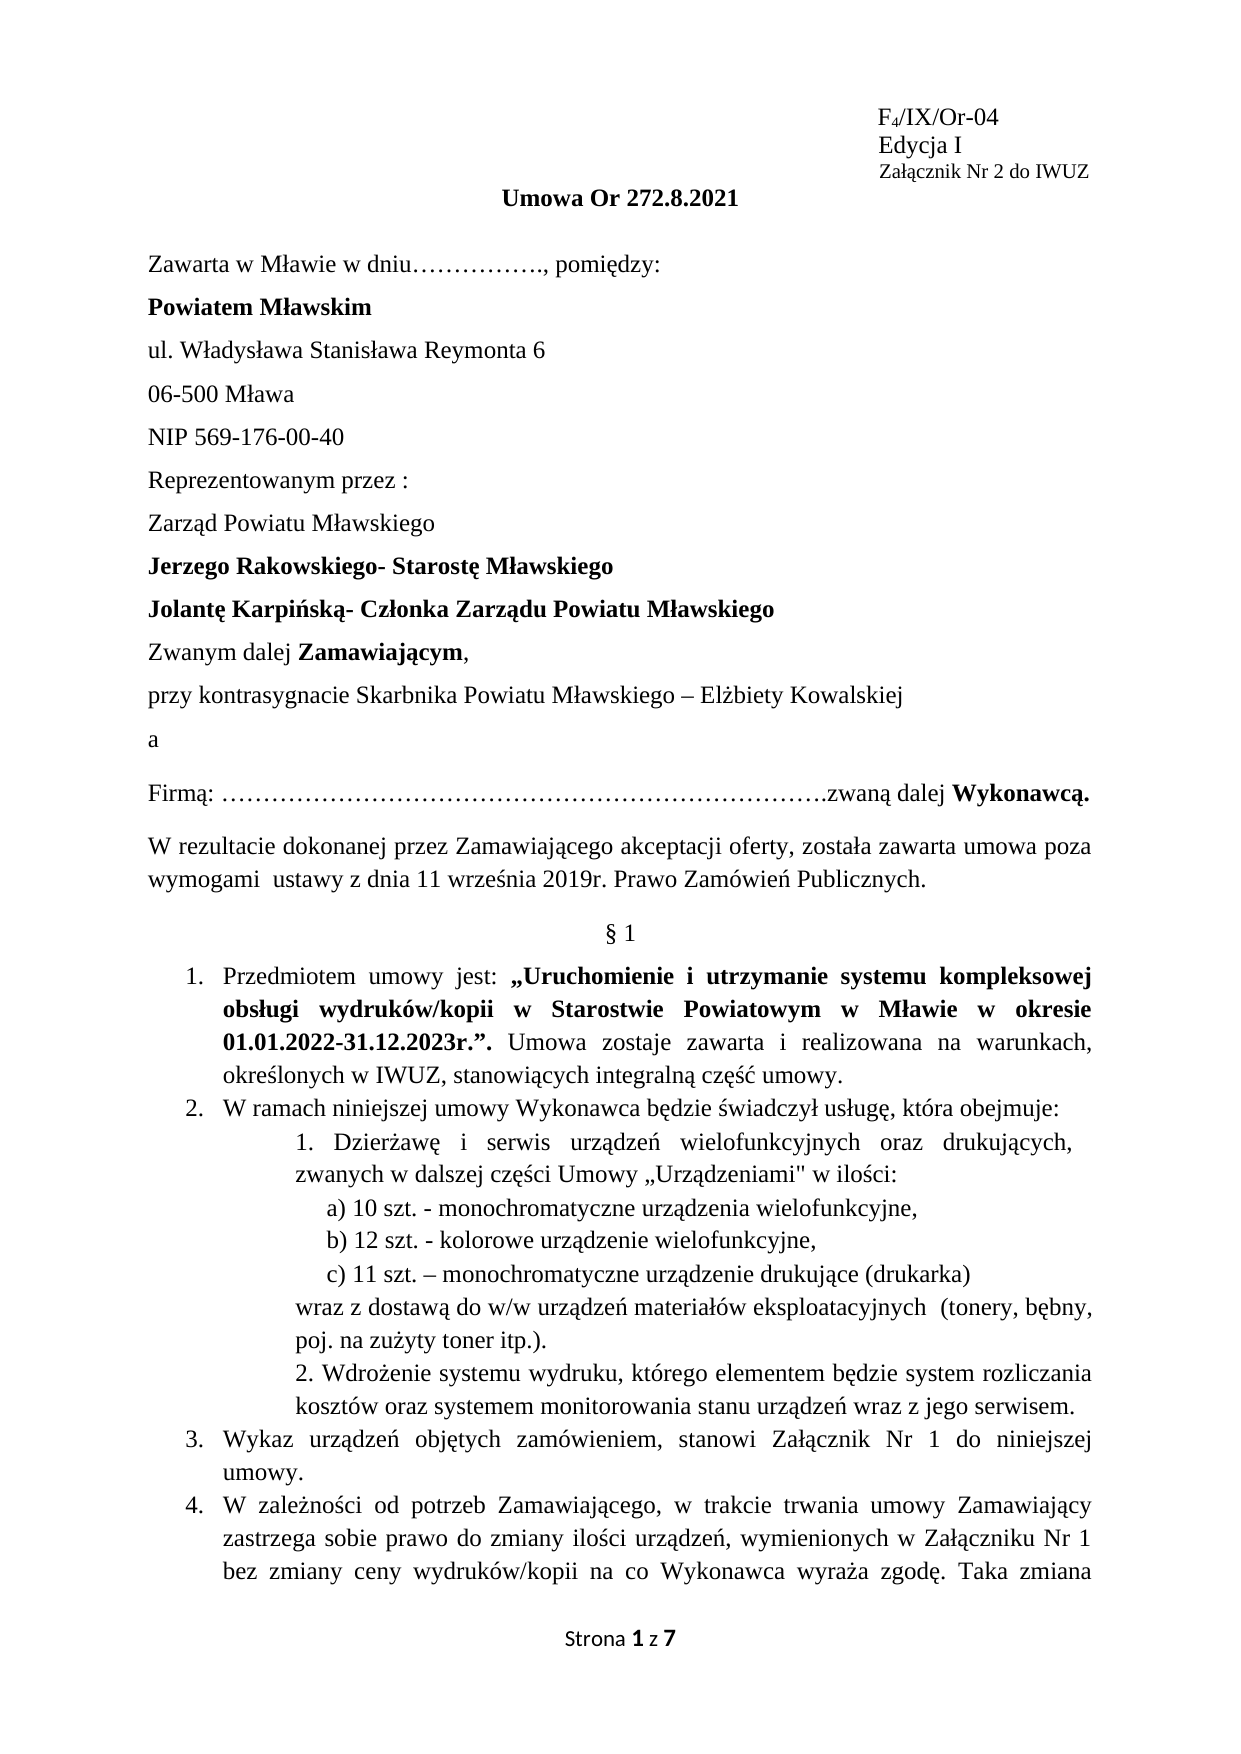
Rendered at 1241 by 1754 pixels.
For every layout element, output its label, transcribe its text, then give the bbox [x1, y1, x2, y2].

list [185, 1490, 1093, 1584]
list Wykaz urządzeń objętych zamówieniem, stanowi Załącznik Nr 1 do niniejszej umowy. [185, 1424, 1093, 1486]
text W rezultacie dokonanej przez Zamawiającego akceptacji oferty, została zawarta umowa poza wymogami ustawy z dnia 11 września 2019r. Prawo Zamówień Publicznych. [148, 831, 1093, 893]
text Powiatem Mławskim [148, 292, 1093, 321]
text Umowa Or 272.8.2021 [148, 183, 1093, 212]
text NIP 569-176-00-40 [148, 422, 1093, 451]
list W ramach niniejszej umowy Wykonawca będzie świadczył usługę, która obejmuje: [185, 1093, 1093, 1122]
text Jerzego Rakowskiego- Starostę Mławskiego [148, 551, 1093, 580]
text 1. Dzierżawę i serwis urządzeń wielofunkcyjnych oraz drukujących, zwanych w dalszej części Umowy „Urządzeniami" w ilości: [295, 1127, 1093, 1188]
text Zwanym dalej Zamawiającym, [148, 637, 1093, 666]
text Firmą: ……………………………………………………………….zwaną dalej Wykonawcą. [148, 778, 1093, 806]
list Przedmiotem umowy jest: „Uruchomienie i utrzymanie systemu kompleksowej obsługi wydruków/kopii w Starostwie Powiatowym w Mławie w okresie 01.01.2022-31.12.2023r.”. Umowa zostaje zawarta i realizowana na warunkach, określonych w IWUZ, stanowiących integralną część umowy. [185, 961, 1093, 1089]
text przy kontrasygnacie Skarbnika Powiatu Mławskiego – Elżbiety Kowalskiej [148, 681, 1093, 709]
text § 1 [148, 918, 1093, 947]
text c) 11 szt. – monochromatyczne urządzenie drukujące (drukarka) [223, 1259, 1093, 1287]
text 06-500 Mława [148, 379, 1093, 407]
text a [148, 724, 1093, 752]
text a) 10 szt. - monochromatyczne urządzenia wielofunkcyjne, [223, 1193, 1093, 1221]
text Zawarta w Mławie w dniu……………., pomiędzy: [148, 249, 1093, 278]
text ul. Władysława Stanisława Reymonta 6 [148, 336, 1093, 364]
text Reprezentowanym przez : [148, 465, 1093, 494]
text wraz z dostawą do w/w urządzeń materiałów eksploatacyjnych (tonery, bębny, poj. na zużyty toner itp.). [295, 1292, 1093, 1353]
text 2. Wdrożenie systemu wydruku, którego elementem będzie system rozliczania kosztów oraz systemem monitorowania stanu urządzeń wraz z jego serwisem. [295, 1358, 1093, 1419]
text Zarząd Powiatu Mławskiego [148, 508, 1093, 537]
text Jolantę Karpińską- Członka Zarządu Powiatu Mławskiego [148, 594, 1093, 623]
text b) 12 szt. - kolorowe urządzenie wielofunkcyjne, [223, 1226, 1093, 1254]
